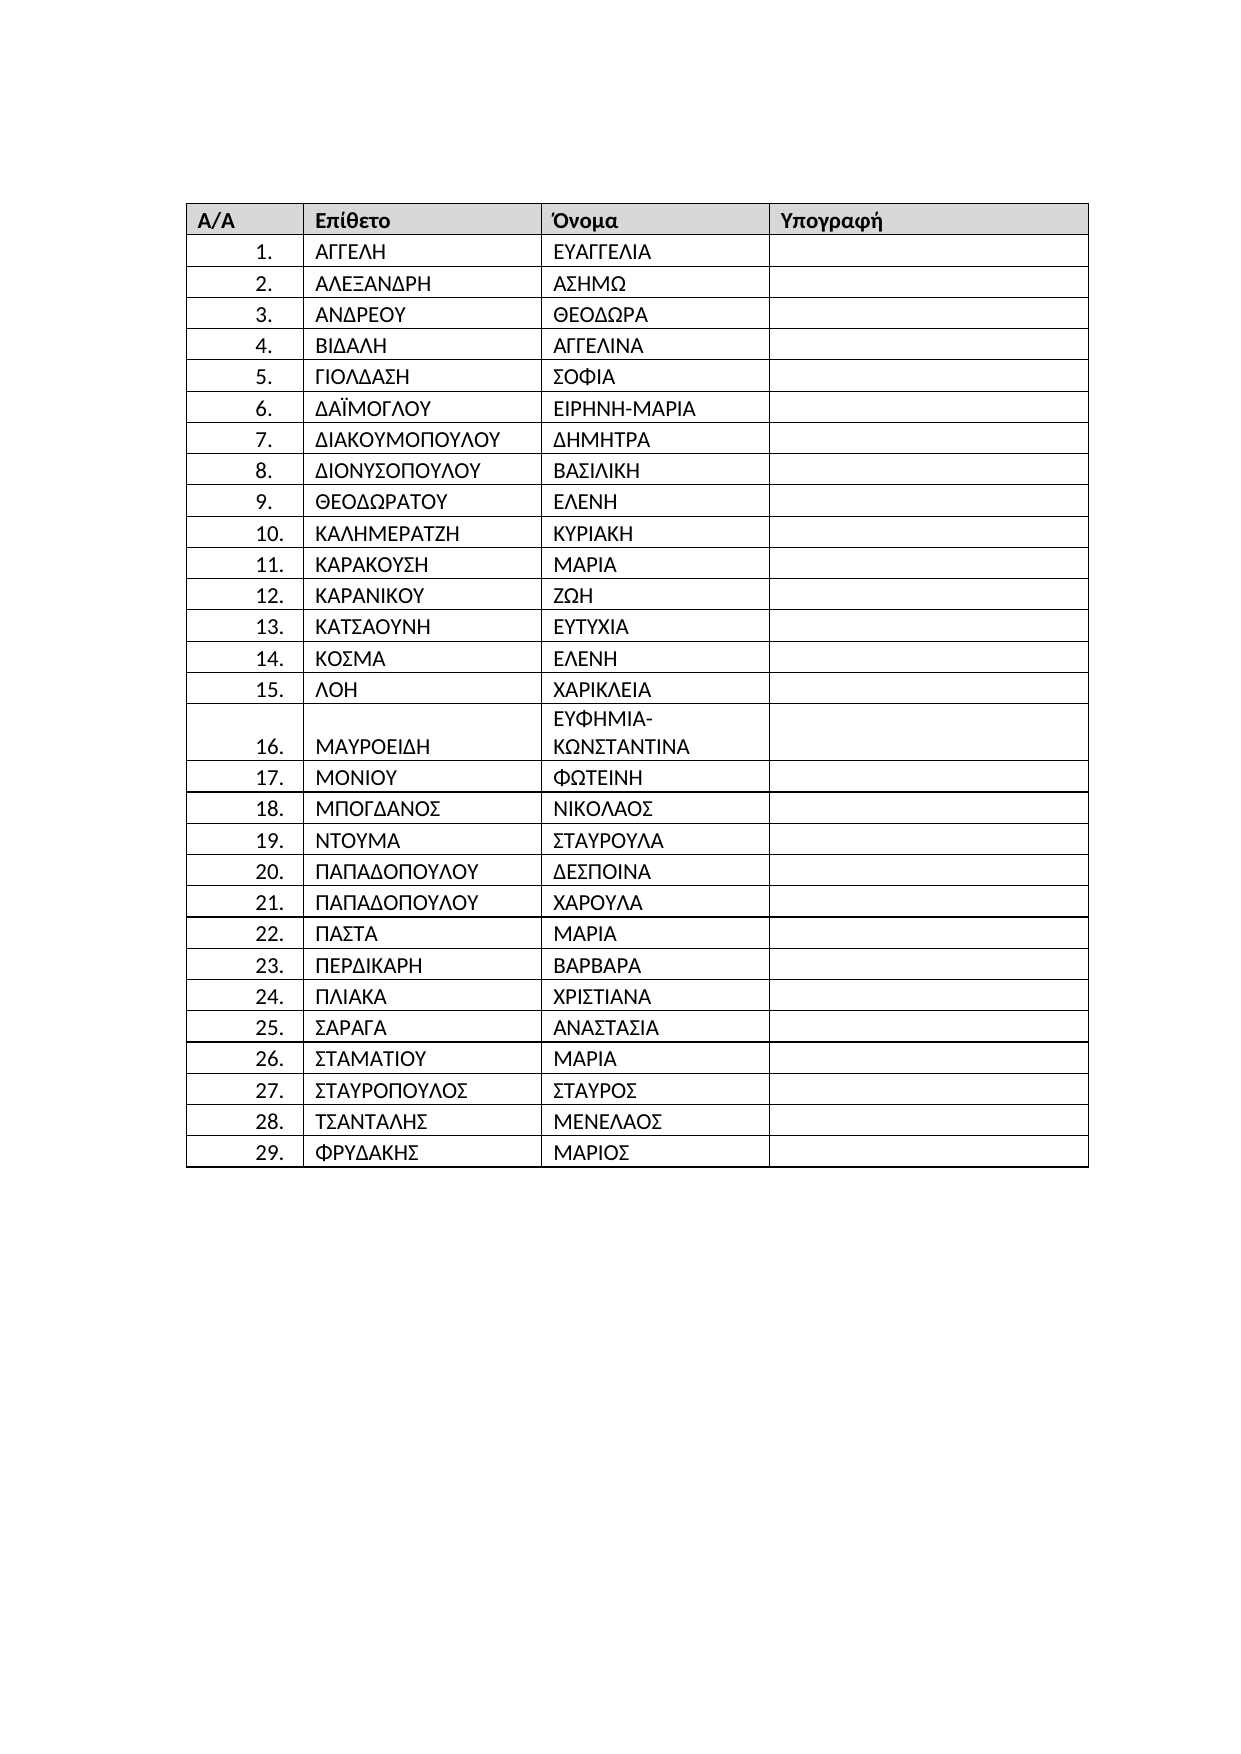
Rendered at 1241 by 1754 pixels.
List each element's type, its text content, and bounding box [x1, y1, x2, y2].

table_cell ΑΛΕΞΑΝΔΡΗ [304, 267, 541, 297]
table_cell [187, 267, 303, 297]
table_cell ΚΑΤΣΑΟΥΝΗ [304, 610, 541, 641]
table_cell [770, 886, 1088, 916]
table_cell ΝΙΚΟΛΑΟΣ [542, 793, 769, 823]
table_cell [770, 793, 1088, 823]
table_header Επίθετο [304, 204, 541, 234]
table_cell [770, 392, 1088, 422]
table_cell ΕΙΡΗΝΗ-ΜΑΡΙΑ [542, 392, 769, 422]
table_cell [187, 610, 303, 641]
table_cell [770, 1105, 1088, 1135]
table_cell [187, 918, 303, 948]
table_cell [770, 642, 1088, 672]
table_cell [187, 793, 303, 823]
table_cell [187, 485, 303, 516]
table_cell ΘΕΟΔΩΡΑ [542, 298, 769, 328]
table_cell [187, 1074, 303, 1104]
table_cell ΒΑΣΙΛΙΚΗ [542, 454, 769, 484]
table_cell ΕΥΑΓΓΕΛΙΑ [542, 235, 769, 266]
table_cell ΜΑΥΡΟΕΙΔΗ [304, 704, 541, 760]
table_cell [187, 761, 303, 791]
table_cell [770, 824, 1088, 854]
table_cell [187, 454, 303, 484]
table_cell ΚΟΣΜΑ [304, 642, 541, 672]
table_cell [770, 1136, 1088, 1166]
table_cell ΕΛΕΝΗ [542, 642, 769, 672]
table_cell [770, 1011, 1088, 1041]
table_cell ΣΑΡΑΓΑ [304, 1011, 541, 1041]
table_cell ΜΟΝΙΟΥ [304, 761, 541, 791]
table_cell ΣΤΑΥΡΟΣ [542, 1074, 769, 1104]
table_cell [770, 855, 1088, 885]
table_cell ΠΑΣΤΑ [304, 918, 541, 948]
table_cell [770, 267, 1088, 297]
table_cell ΜΑΡΙΟΣ [542, 1136, 769, 1166]
table_cell ΓΙΟΛΔΑΣΗ [304, 360, 541, 391]
table_cell ΑΣΗΜΩ [542, 267, 769, 297]
table_cell ΜΑΡΙΑ [542, 1043, 769, 1073]
table_cell ΚΥΡΙΑΚΗ [542, 517, 769, 547]
table_cell [770, 949, 1088, 979]
table_cell [187, 673, 303, 703]
table_cell ΦΡΥΔΑΚΗΣ [304, 1136, 541, 1166]
table_cell ΠΕΡΔΙΚΑΡΗ [304, 949, 541, 979]
table_cell [770, 761, 1088, 791]
table_cell ΝΤΟΥΜΑ [304, 824, 541, 854]
table_cell ΚΑΡΑΝΙΚΟΥ [304, 579, 541, 609]
table_cell [187, 949, 303, 979]
table_cell [187, 1136, 303, 1166]
table_cell ΕΥΤΥΧΙΑ [542, 610, 769, 641]
table_cell ΧΑΡΟΥΛΑ [542, 886, 769, 916]
table_cell ΧΡΙΣΤΙΑΝΑ [542, 980, 769, 1010]
table_cell [770, 454, 1088, 484]
table_cell ΒΙΔΑΛΗ [304, 329, 541, 359]
table_header Υπογραφή [770, 204, 1088, 234]
table_cell ΜΠΟΓΔΑΝΟΣ [304, 793, 541, 823]
table_cell ΧΑΡΙΚΛΕΙΑ [542, 673, 769, 703]
table_cell ΔΙΟΝΥΣΟΠΟΥΛΟΥ [304, 454, 541, 484]
table_cell ΒΑΡΒΑΡΑ [542, 949, 769, 979]
table_cell [187, 548, 303, 578]
table_cell [187, 886, 303, 916]
table_cell ΔΕΣΠΟΙΝΑ [542, 855, 769, 885]
table_cell [770, 235, 1088, 266]
table_cell ΔΑΪΜΟΓΛΟΥ [304, 392, 541, 422]
table_cell ΜΑΡΙΑ [542, 548, 769, 578]
table_cell ΑΓΓΕΛΙΝΑ [542, 329, 769, 359]
table_cell ΠΑΠΑΔΟΠΟΥΛΟΥ [304, 855, 541, 885]
table_cell [770, 485, 1088, 516]
table_cell ΑΝΔΡΕΟΥ [304, 298, 541, 328]
table_cell ΜΕΝΕΛΑΟΣ [542, 1105, 769, 1135]
table_cell [187, 423, 303, 453]
table_cell [187, 360, 303, 391]
table_cell ΚΑΡΑΚΟΥΣΗ [304, 548, 541, 578]
table_cell [187, 642, 303, 672]
table_cell ΑΓΓΕΛΗ [304, 235, 541, 266]
table_cell [187, 1011, 303, 1041]
table_cell [187, 579, 303, 609]
table_cell [187, 1105, 303, 1135]
table_cell [770, 918, 1088, 948]
table_cell [187, 329, 303, 359]
table_cell ΚΑΛΗΜΕΡΑΤΖΗ [304, 517, 541, 547]
table_cell ΔΙΑΚΟΥΜΟΠΟΥΛΟΥ [304, 423, 541, 453]
table_cell [770, 579, 1088, 609]
table_cell ΘΕΟΔΩΡΑΤΟΥ [304, 485, 541, 516]
table_cell [187, 517, 303, 547]
table_cell [187, 1043, 303, 1073]
table_cell [187, 824, 303, 854]
table_cell ΦΩΤΕΙΝΗ [542, 761, 769, 791]
table_cell ΠΛΙΑΚΑ [304, 980, 541, 1010]
table_cell ΕΥΦΗΜΙΑ-ΚΩΝΣΤΑΝΤΙΝΑ [542, 704, 769, 760]
table_cell [187, 298, 303, 328]
table_header Όνομα [542, 204, 769, 234]
table_cell [770, 423, 1088, 453]
table_cell ΜΑΡΙΑ [542, 918, 769, 948]
table_cell ΣΤΑΜΑΤΙΟΥ [304, 1043, 541, 1073]
table_cell [770, 980, 1088, 1010]
table_cell [770, 610, 1088, 641]
table_cell [770, 704, 1088, 760]
table_header Α/Α [187, 204, 303, 234]
table_cell [770, 1074, 1088, 1104]
table_cell ΑΝΑΣΤΑΣΙΑ [542, 1011, 769, 1041]
table_cell [770, 1043, 1088, 1073]
table_cell ΔΗΜΗΤΡΑ [542, 423, 769, 453]
table_cell [770, 517, 1088, 547]
table_cell ΣΤΑΥΡΟΥΛΑ [542, 824, 769, 854]
table_cell [187, 235, 303, 266]
table_cell [770, 298, 1088, 328]
table_cell [187, 704, 303, 760]
table_cell [187, 980, 303, 1010]
table_cell ΖΩΗ [542, 579, 769, 609]
table_cell [770, 673, 1088, 703]
table_cell [187, 855, 303, 885]
table_cell [187, 392, 303, 422]
table_cell ΣΟΦΙΑ [542, 360, 769, 391]
table_cell ΣΤΑΥΡΟΠΟΥΛΟΣ [304, 1074, 541, 1104]
table_cell [770, 548, 1088, 578]
table_cell ΠΑΠΑΔΟΠΟΥΛΟΥ [304, 886, 541, 916]
table_cell ΤΣΑΝΤΑΛΗΣ [304, 1105, 541, 1135]
table_cell ΛΟΗ [304, 673, 541, 703]
table_cell [770, 329, 1088, 359]
table_cell ΕΛΕΝΗ [542, 485, 769, 516]
table_cell [770, 360, 1088, 391]
